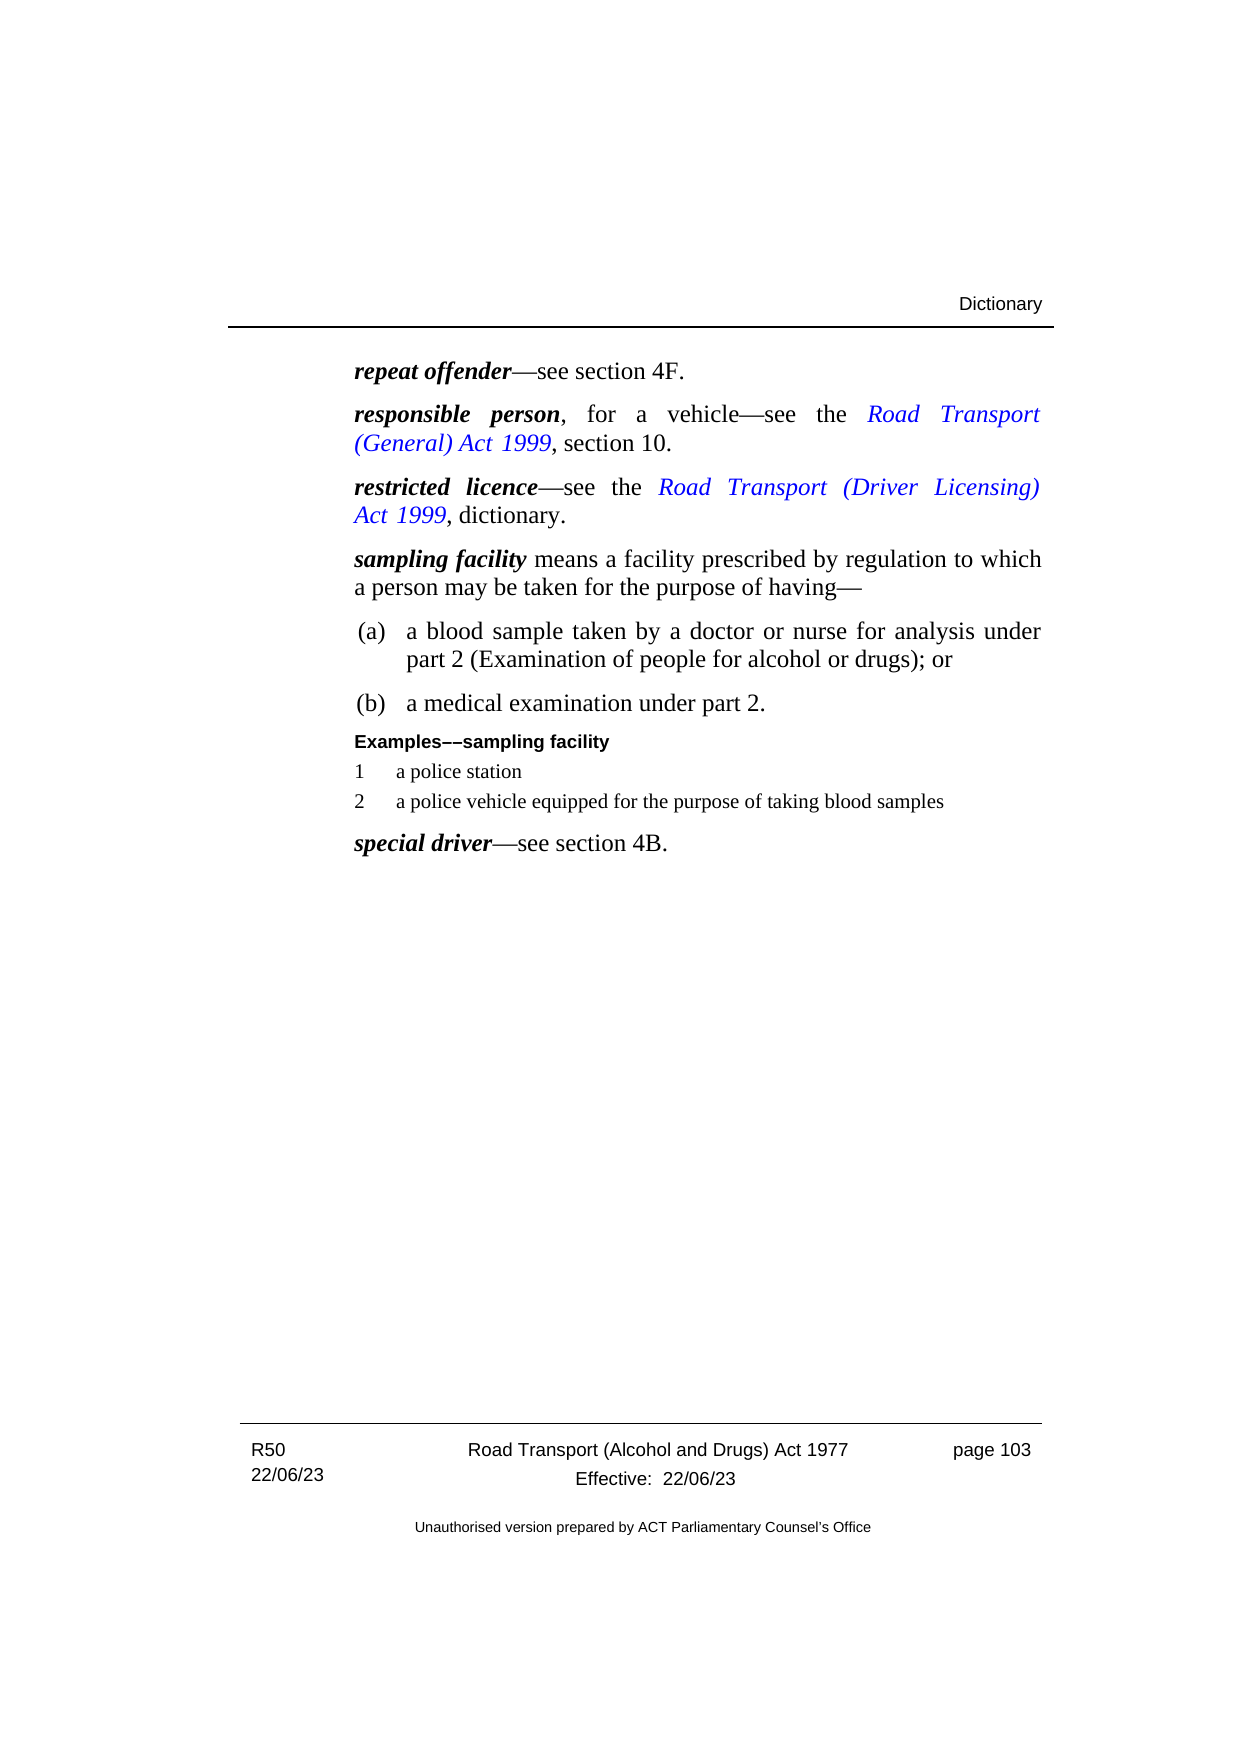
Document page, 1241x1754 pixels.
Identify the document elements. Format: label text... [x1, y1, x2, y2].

text responsible person, for a vehicle—see the Road Transport (General) Act 1999, section 10. [354, 399, 1042, 457]
text Examples––sampling facility [354, 731, 1042, 753]
text repeat offender—see section 4F. [354, 356, 1042, 385]
text 2 a police vehicle equipped for the purpose of taking blood samples [354, 789, 1042, 813]
text 1 a police station [354, 759, 1042, 783]
text sampling facility means a facility prescribed by regulation to which a person may be taken for the purpose of having— [354, 544, 1042, 601]
text restricted licence—see the Road Transport (Driver Licensing) Act 1999, dictionary. [354, 472, 1042, 529]
text (a) a blood sample taken by a doctor or nurse for analysis under part 2 (Examination of people for alcohol or drugs); or [239, 616, 1042, 673]
text special driver—see section 4B. [354, 828, 1042, 857]
text (b) a medical examination under part 2. [239, 688, 1042, 717]
